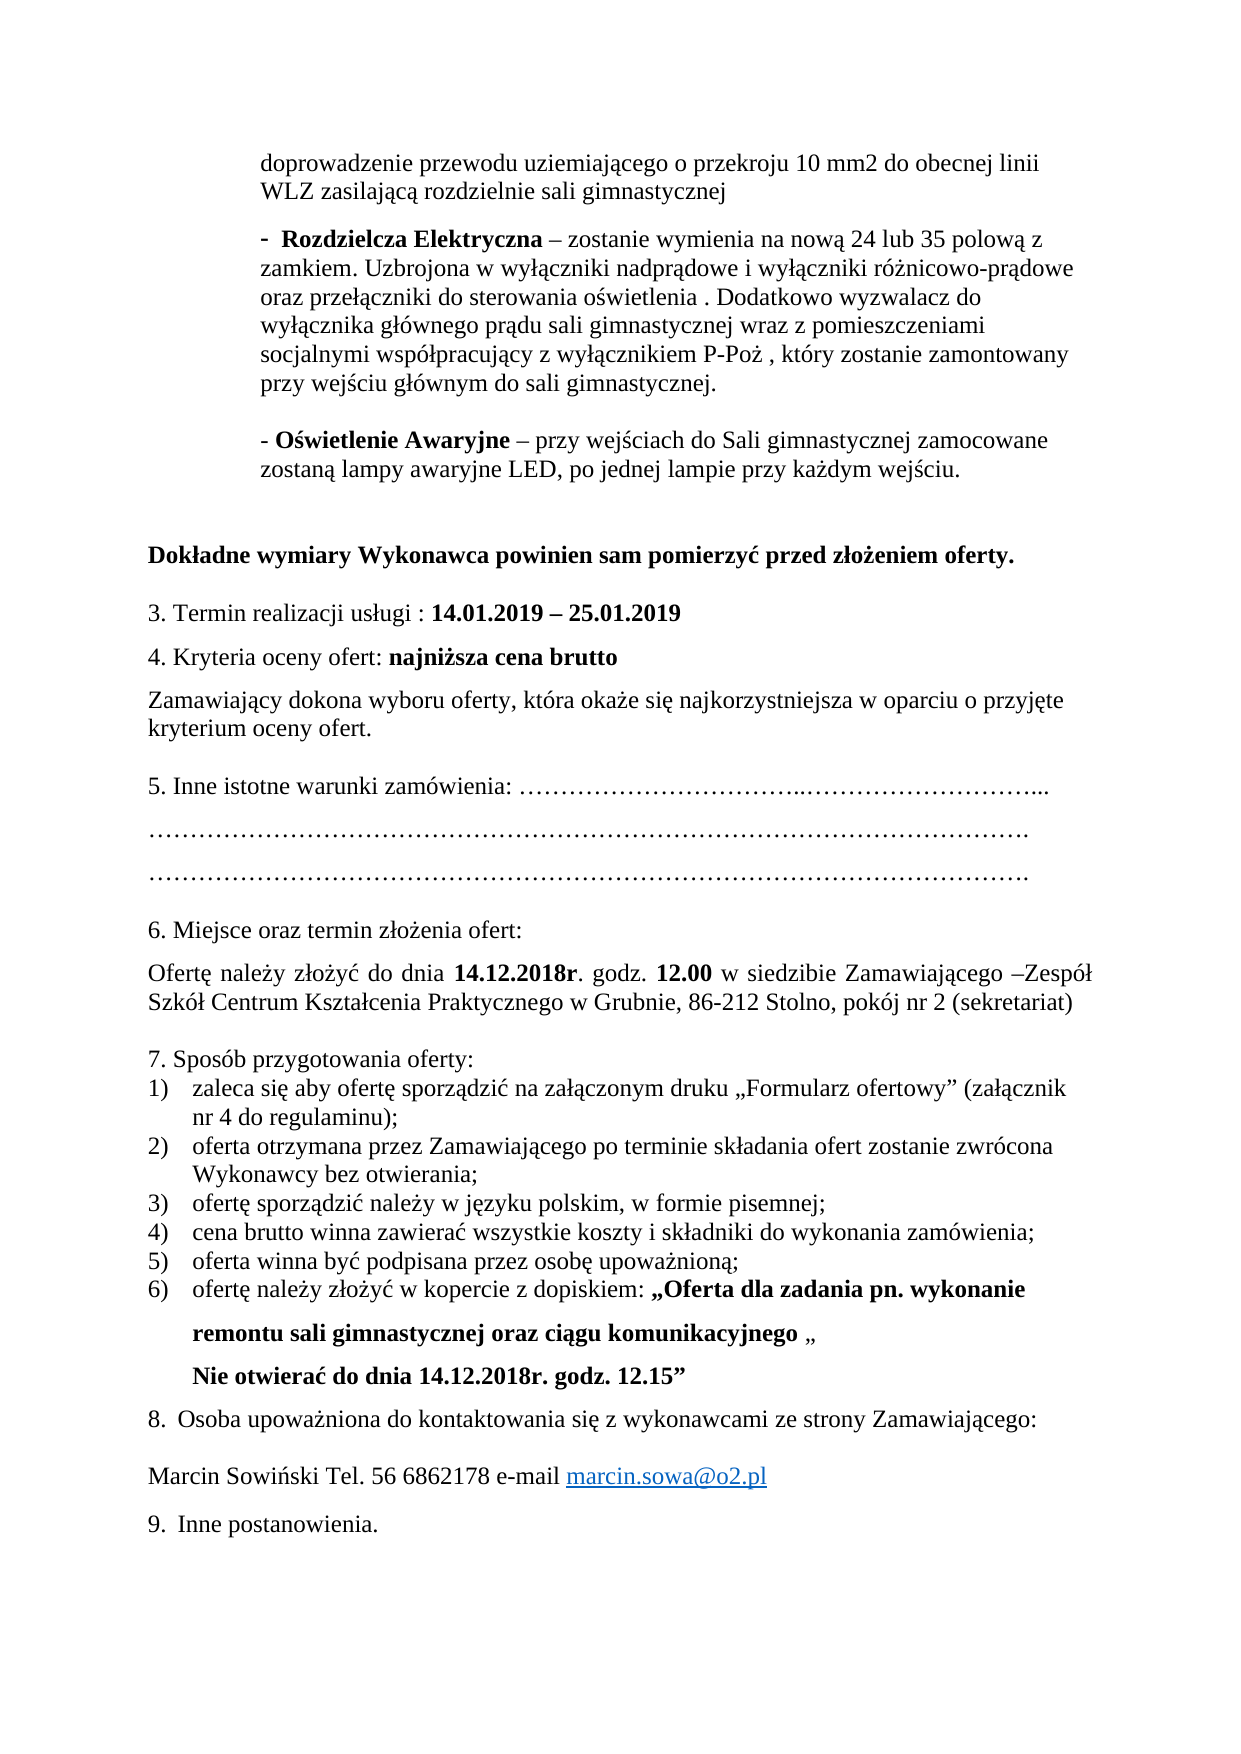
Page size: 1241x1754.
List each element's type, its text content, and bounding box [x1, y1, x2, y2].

text 5. Inne istotne warunki zamówienia: ……………………………..………………………... [148, 771, 1093, 800]
text Ofertę należy złożyć do dnia 14.12.2018r. godz. 12.00 w siedzibie Zamawiającego –Zespół Szkół Centrum Kształcenia Praktycznego w Grubnie, 86-212 Stolno, pokój nr 2 (sekretariat) [148, 958, 1093, 1016]
list oferta otrzymana przez Zamawiającego po terminie składania ofert zostanie zwrócona Wykonawcy bez otwierania; [148, 1131, 1093, 1188]
list Osoba upoważniona do kontaktowania się z wykonawcami ze strony Zamawiającego: [148, 1404, 1093, 1433]
list ofertę sporządzić należy w języku polskim, w formie pisemnej; [148, 1188, 1093, 1217]
text ……………………………………………………………………………………………. [148, 857, 1093, 886]
text ……………………………………………………………………………………………. [148, 814, 1093, 843]
text Zamawiający dokona wyboru oferty, która okaże się najkorzystniejsza w oparciu o przyjęte kryterium oceny ofert. [148, 685, 1093, 742]
text Dokładne wymiary Wykonawca powinien sam pomierzyć przed złożeniem oferty. [148, 541, 1093, 569]
text 7. Sposób przygotowania oferty: [148, 1044, 1093, 1073]
list Rozdzielcza Elektryczna – zostanie wymienia na nową 24 lub 35 polową z zamkiem. Uzbrojona w wyłączniki nadprądowe i wyłączniki różnicowo-prądowe oraz przełączniki do sterowania oświetlenia . Dodatkowo wyzwalacz do wyłącznika głównego prądu sali gimnastycznej wraz z pomieszczeniami socjalnymi współpracujący z wyłącznikiem P-Poż , który zostanie zamontowany przy wejściu głównym do sali gimnastycznej. [260, 224, 1093, 397]
text 3. Termin realizacji usługi : 14.01.2019 – 25.01.2019 [148, 598, 1093, 627]
list zaleca się aby ofertę sporządzić na załączonym druku „Formularz ofertowy” (załącznik nr 4 do regulaminu); [148, 1073, 1093, 1131]
list cena brutto winna zawierać wszystkie koszty i składniki do wykonania zamówienia; [148, 1217, 1093, 1246]
text 4. Kryteria oceny ofert: najniższa cena brutto [148, 642, 1093, 670]
list ofertę należy złożyć w kopercie z dopiskiem: „Oferta dla zadania pn. wykonanie remontu sali gimnastycznej oraz ciągu komunikacyjnego „ [148, 1274, 1093, 1346]
list - Oświetlenie Awaryjne – przy wejściach do Sali gimnastycznej zamocowane zostaną lampy awaryjne LED, po jednej lampie przy każdym wejściu. [260, 426, 1093, 483]
list Inne postanowienia. [148, 1509, 1093, 1538]
text 6. Miejsce oraz termin złożenia ofert: [148, 915, 1093, 943]
text Marcin Sowiński Tel. 56 6862178 e-mail marcin.sowa@o2.pl [148, 1461, 1093, 1490]
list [260, 148, 1093, 205]
list oferta winna być podpisana przez osobę upoważnioną; [148, 1246, 1093, 1274]
text Nie otwierać do dnia 14.12.2018r. godz. 12.15” [192, 1361, 1093, 1389]
